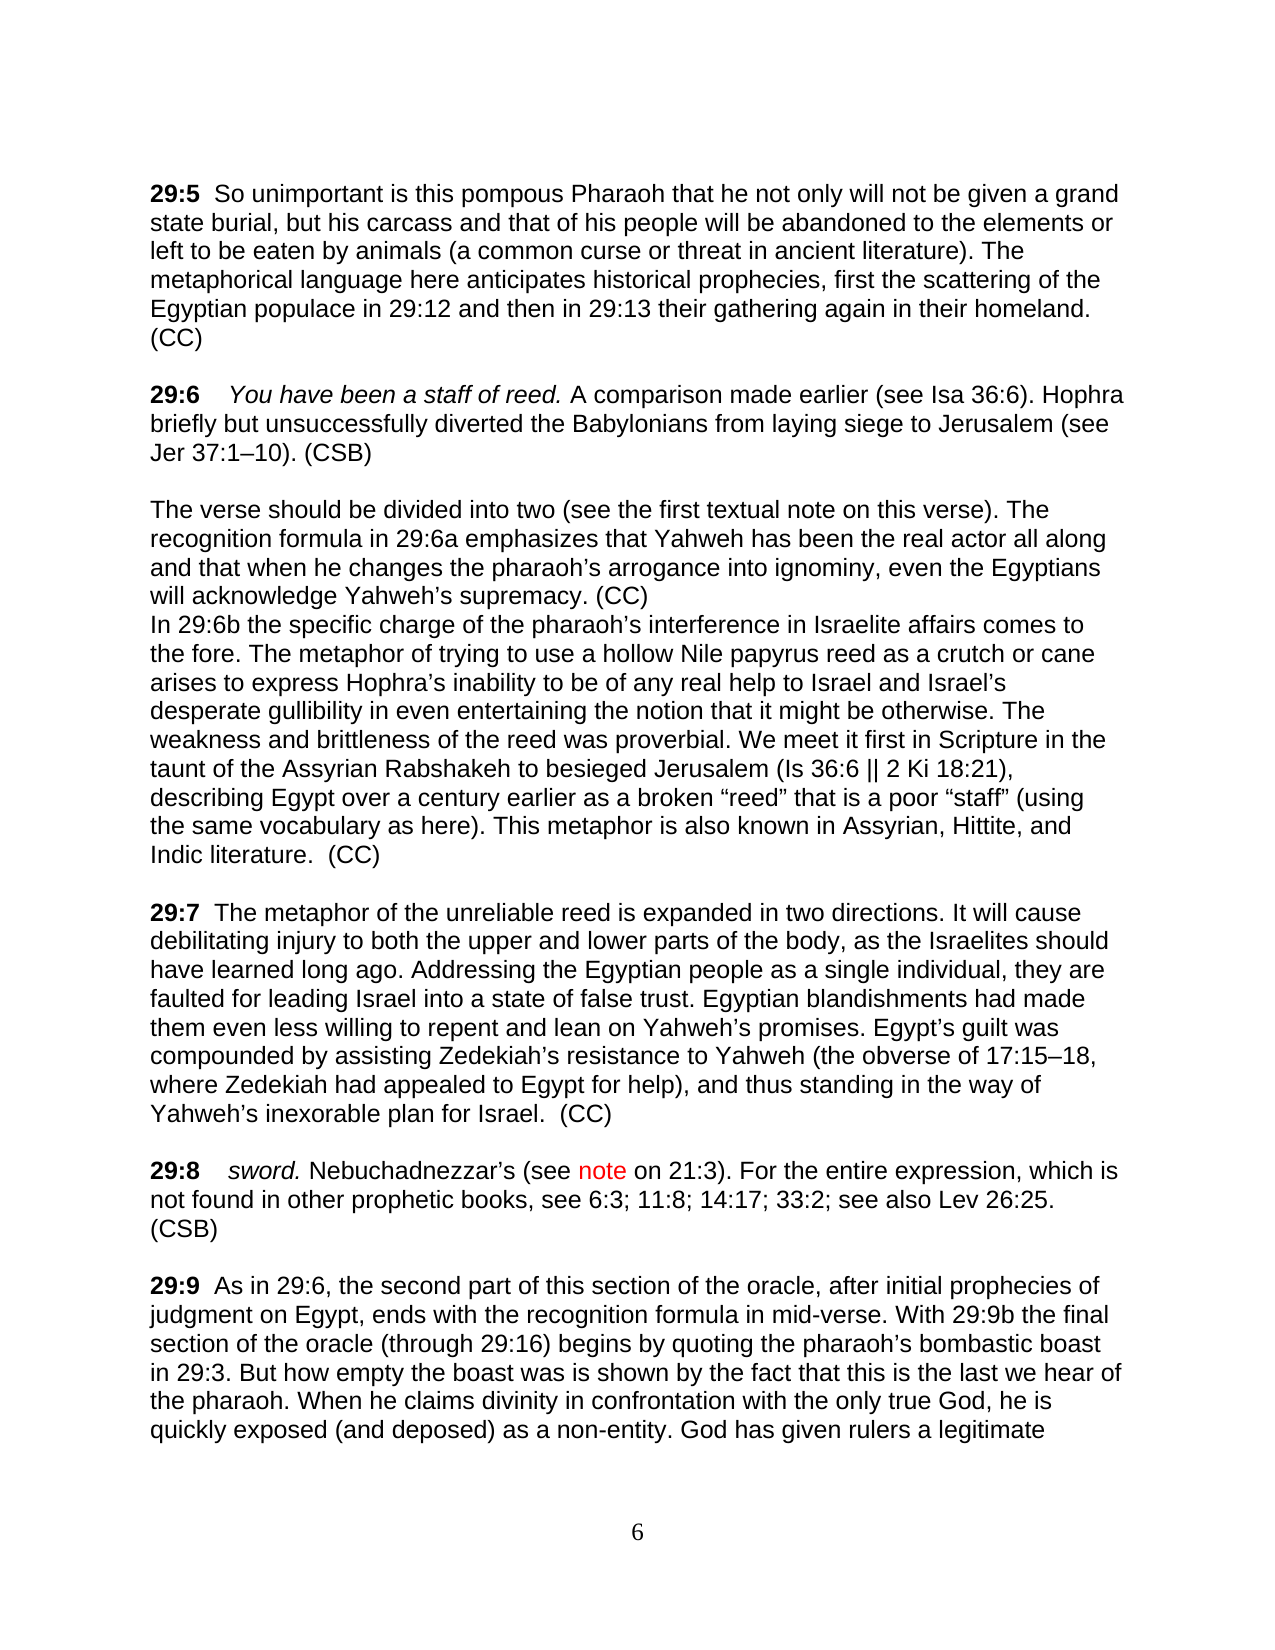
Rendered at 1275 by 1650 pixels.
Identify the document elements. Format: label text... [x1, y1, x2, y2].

text In 29:6b the specific charge of the pharaoh’s interference in Israelite affairs comes to the fore. The metaphor of trying to use a hollow Nile papyrus reed as a crutch or cane arises to express Hophra’s inability to be of any real help to Israel and Israel’s desperate gullibility in even entertaining the notion that it might be otherwise. The weakness and brittleness of the reed was proverbial. We meet it first in Scripture in the taunt of the Assyrian Rabshakeh to besieged Jerusalem (Is 36:6 || 2 Ki 18:21), describing Egypt over a century earlier as a broken “reed” that is a poor “staff” (using the same vocabulary as here). This metaphor is also known in Assyrian, Hittite, and Indic literature. (CC) [150, 610, 1125, 869]
text The verse should be divided into two (see the first textual note on this verse). The recognition formula in 29:6a emphasizes that Yahweh has been the real actor all along and that when he changes the pharaoh’s arrogance into ignominy, even the Egyptians will acknowledge Yahweh’s supremacy. (CC) [150, 495, 1125, 610]
text 29:7 The metaphor of the unreliable reed is expanded in two directions. It will cause debilitating injury to both the upper and lower parts of the body, as the Israelites should have learned long ago. Addressing the Egyptian people as a single individual, they are faulted for leading Israel into a state of false trust. Egyptian blandishments had made them even less willing to repent and lean on Yahweh’s promises. Egypt’s guilt was compounded by assisting Zedekiah’s resistance to Yahweh (the obverse of 17:15–18, where Zedekiah had appealed to Egypt for help), and thus standing in the way of Yahweh’s inexorable plan for Israel. (CC) [150, 897, 1125, 1127]
text 29:8 sword. Nebuchadnezzar’s (see note on 21:3). For the entire expression, which is not found in other prophetic books, see 6:3; 11:8; 14:17; 33:2; see also Lev 26:25. (CSB) [150, 1156, 1125, 1242]
text 29:5 So unimportant is this pompous Pharaoh that he not only will not be given a grand state burial, but his carcass and that of his people will be abandoned to the elements or left to be eaten by animals (a common curse or threat in ancient literature). The metaphorical language here anticipates historical prophecies, first the scattering of the Egyptian populace in 29:12 and then in 29:13 their gathering again in their homeland. (CC) [150, 179, 1125, 351]
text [150, 1271, 1125, 1444]
text 29:6 You have been a staff of reed. A comparison made earlier (see Isa 36:6). Hophra briefly but unsuccessfully diverted the Babylonians from laying siege to Jerusalem (see Jer 37:1–10). (CSB) [150, 380, 1125, 466]
